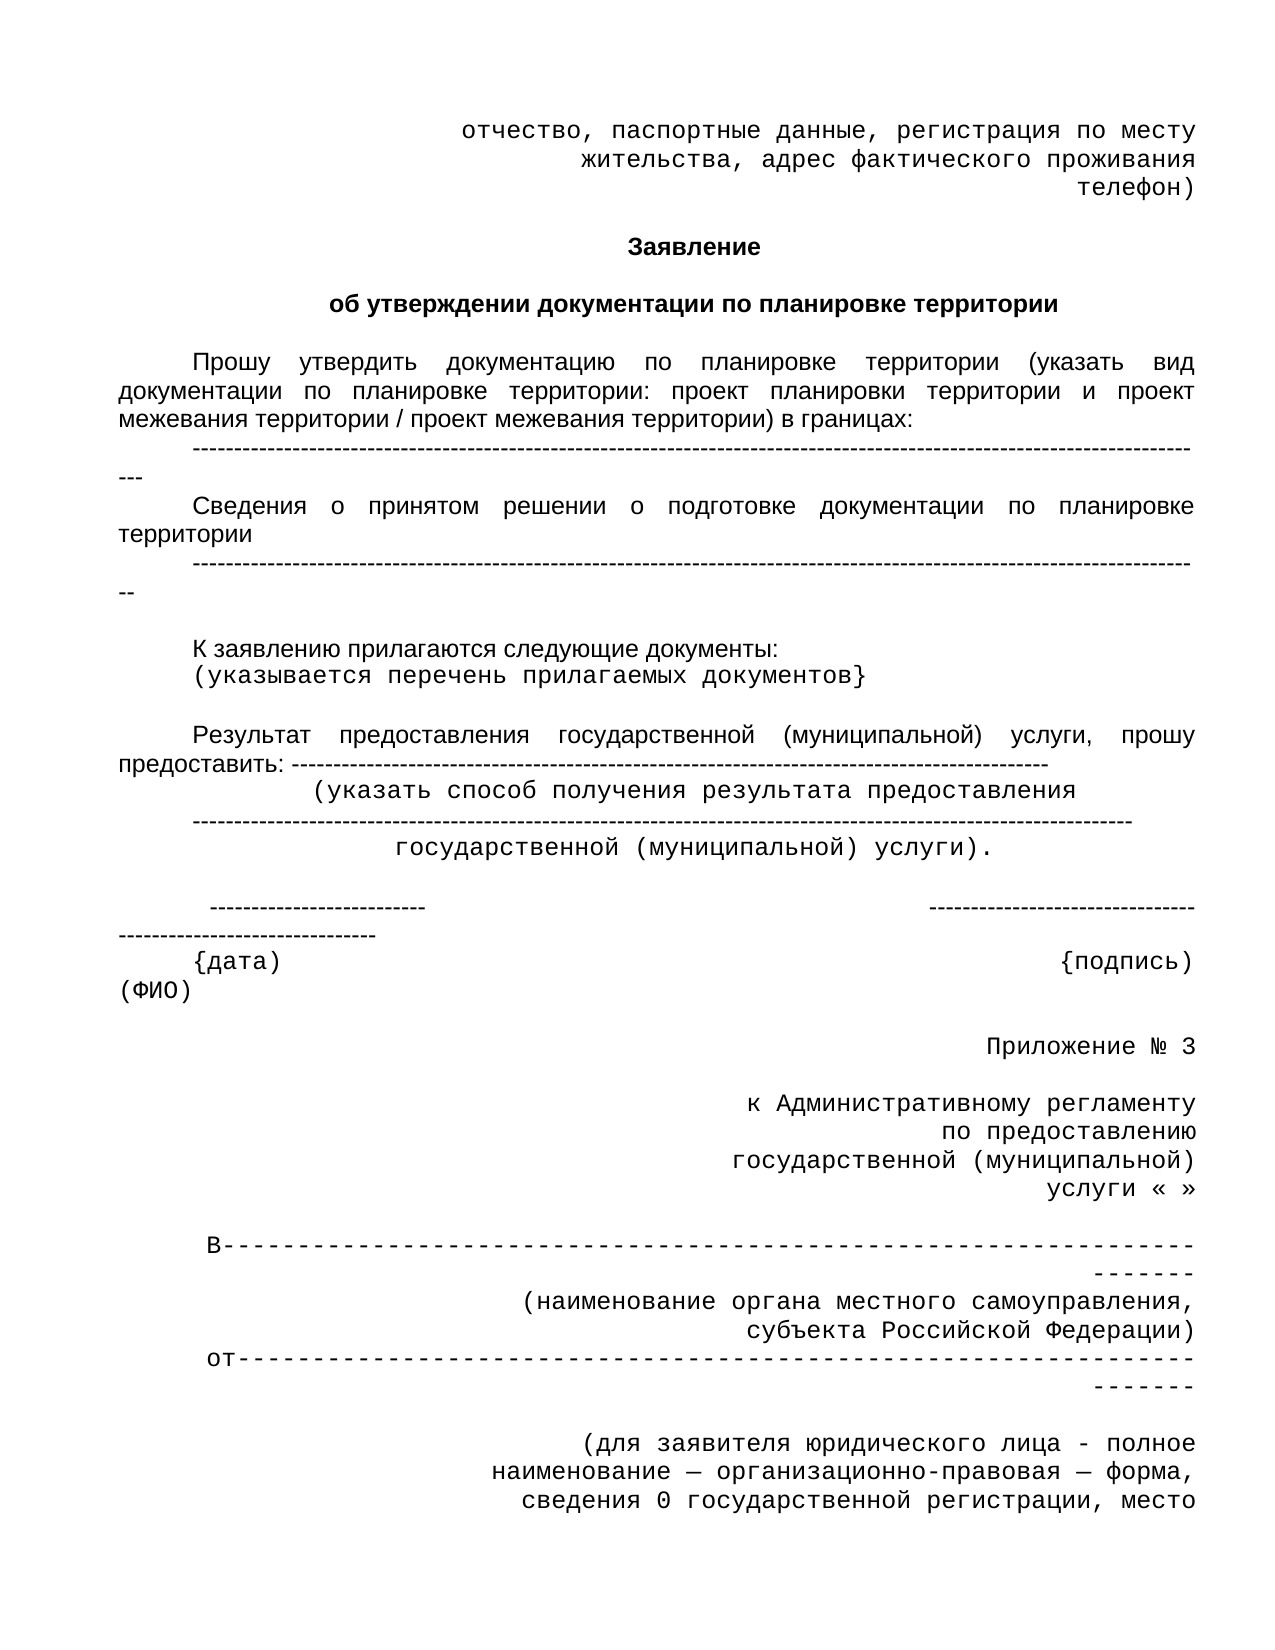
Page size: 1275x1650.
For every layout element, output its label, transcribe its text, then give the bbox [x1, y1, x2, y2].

text --------------------------------------------------------------------------------------------------------------------------- [118, 433, 1196, 491]
text Результат предоставления государственной (муниципальной) услуги, прошу предоставить: ------------------------------------------------------------------------------------------- [118, 720, 1196, 778]
text сведения 0 государственной регистрации, место [118, 1487, 1196, 1516]
text отчество, паспортные данные, регистрация по месту [118, 118, 1196, 146]
text от----------------------------------------------------------------------- [118, 1346, 1196, 1402]
text Заявление [118, 232, 1196, 261]
text по предоставлению [118, 1119, 1196, 1147]
text наименование — организационно-правовая — форма, [118, 1459, 1196, 1487]
text жительства, адрес фактического проживания [118, 146, 1196, 175]
text Сведения о принятом решении о подготовке документации по планировке территории [118, 491, 1196, 548]
text государственной (муниципальной) [118, 1147, 1196, 1176]
text (для заявителя юридического лица - полное [118, 1431, 1196, 1459]
text государственной (муниципальной) услуги). [118, 835, 1196, 863]
text телефон) [118, 175, 1196, 203]
text (наименование органа местного самоуправления, [118, 1289, 1196, 1317]
text ----------------------------------------------------------------------------------------------------------------- [118, 806, 1196, 835]
text субъекта Российской Федерации) [118, 1317, 1196, 1346]
text (указать способ получения результата предоставления [118, 778, 1196, 806]
text об утверждении документации по планировке территории [118, 289, 1196, 318]
text к Административному регламенту [118, 1091, 1196, 1119]
text -------------------------------------------------------------------------------------------------------------------------- [118, 548, 1196, 606]
text {дата) {подпись) (ФИО) [118, 949, 1196, 1006]
text услуги « » [118, 1176, 1196, 1204]
text (указывается перечень прилагаемых документов} [118, 663, 1196, 691]
text Приложение № 3 [118, 1034, 1196, 1062]
text В------------------------------------------------------------------------ [118, 1232, 1196, 1289]
text К заявлению прилагаются следующие документы: [118, 634, 1196, 663]
text Прошу утвердить документацию по планировке территории (указать вид документации по планировке территории: проект планировки территории и проект межевания территории / проект межевания территории) в границах: [118, 347, 1196, 433]
text -------------------------- -------------------------------- ------------------------------- [118, 891, 1196, 949]
